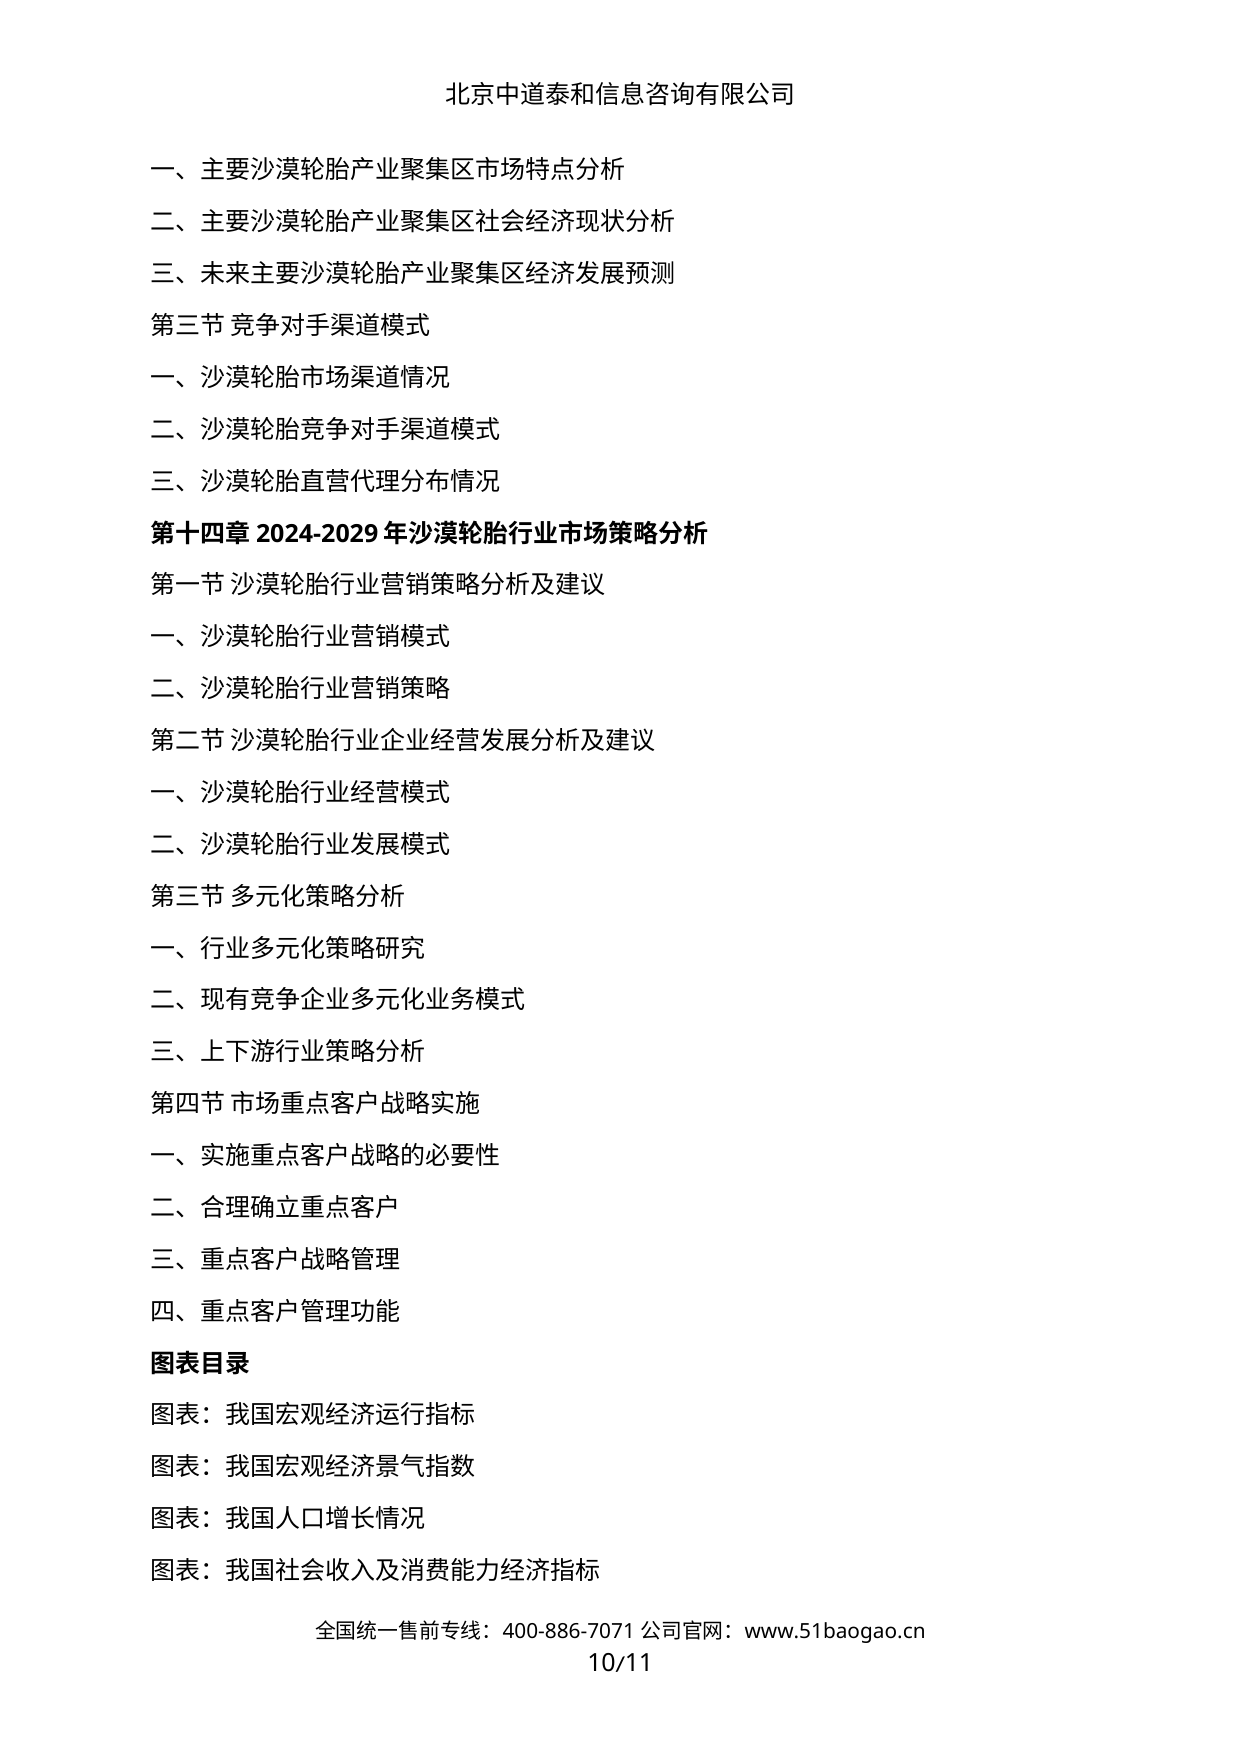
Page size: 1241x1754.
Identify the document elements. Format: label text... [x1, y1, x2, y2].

text 四、重点客户管理功能 [150, 1291, 1090, 1327]
text 图表：我国宏观经济景气指数 [150, 1447, 1090, 1483]
text 一、沙漠轮胎行业经营模式 [150, 772, 1090, 809]
text 二、沙漠轮胎行业发展模式 [150, 824, 1090, 861]
text 三、未来主要沙漠轮胎产业聚集区经济发展预测 [150, 254, 1090, 290]
text 图表：我国社会收入及消费能力经济指标 [150, 1551, 1090, 1587]
text 二、现有竞争企业多元化业务模式 [150, 980, 1090, 1016]
text 第十四章 2024-2029年沙漠轮胎行业市场策略分析 [150, 513, 1090, 549]
text 三、沙漠轮胎直营代理分布情况 [150, 461, 1090, 497]
text 第一节 沙漠轮胎行业营销策略分析及建议 [150, 565, 1090, 601]
text 二、合理确立重点客户 [150, 1187, 1090, 1224]
text 三、上下游行业策略分析 [150, 1032, 1090, 1068]
text 第二节 沙漠轮胎行业企业经营发展分析及建议 [150, 721, 1090, 757]
text 一、沙漠轮胎行业营销模式 [150, 617, 1090, 653]
text 第四节 市场重点客户战略实施 [150, 1084, 1090, 1120]
text 一、实施重点客户战略的必要性 [150, 1136, 1090, 1172]
text 二、沙漠轮胎竞争对手渠道模式 [150, 409, 1090, 446]
text 第三节 竞争对手渠道模式 [150, 306, 1090, 342]
text 图表：我国宏观经济运行指标 [150, 1395, 1090, 1431]
text 一、主要沙漠轮胎产业聚集区市场特点分析 [150, 150, 1090, 186]
text 图表：我国人口增长情况 [150, 1499, 1090, 1535]
text 第三节 多元化策略分析 [150, 876, 1090, 912]
text 图表目录 [150, 1343, 1090, 1379]
text 二、主要沙漠轮胎产业聚集区社会经济现状分析 [150, 202, 1090, 238]
text 二、沙漠轮胎行业营销策略 [150, 669, 1090, 705]
text 三、重点客户战略管理 [150, 1239, 1090, 1276]
text 一、行业多元化策略研究 [150, 928, 1090, 964]
text 一、沙漠轮胎市场渠道情况 [150, 357, 1090, 394]
